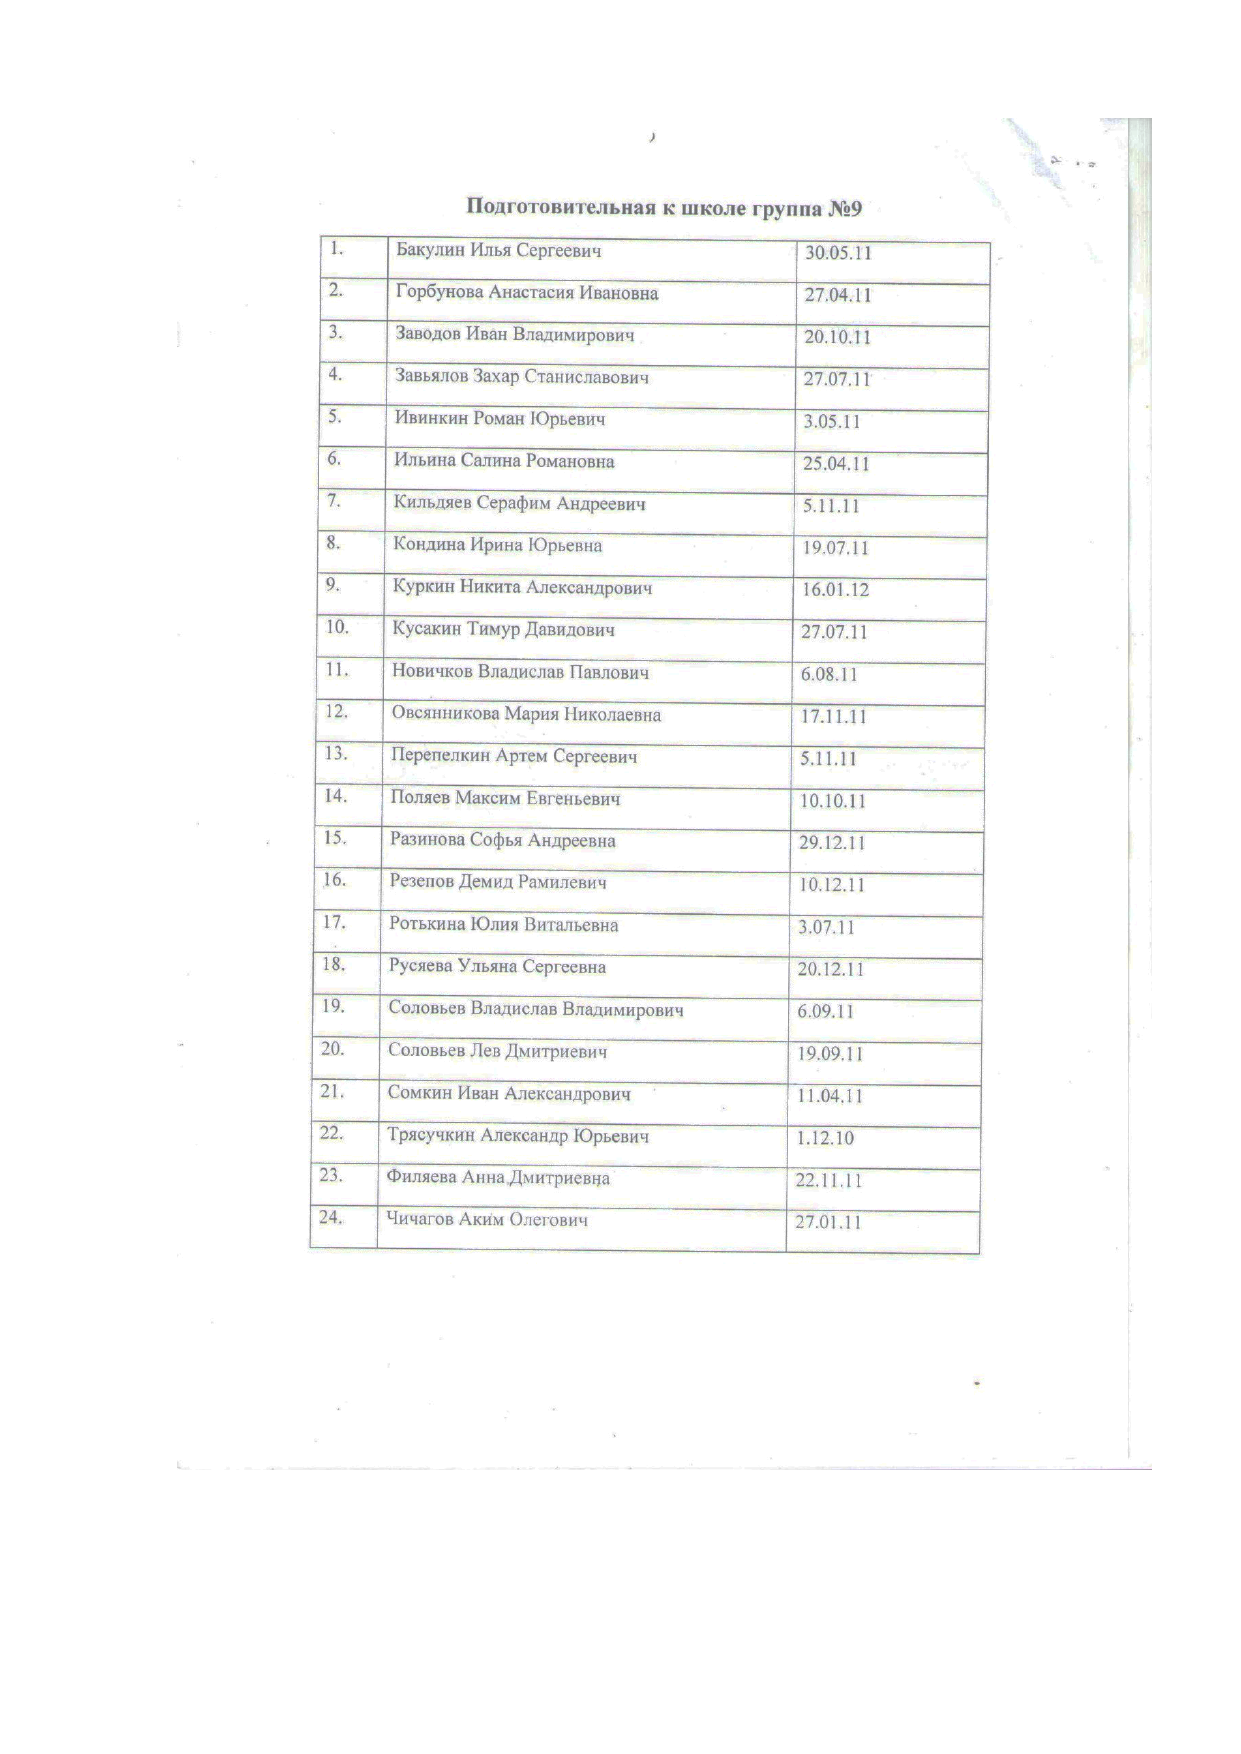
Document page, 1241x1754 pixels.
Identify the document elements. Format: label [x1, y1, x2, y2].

picture [177, 118, 1152, 1470]
